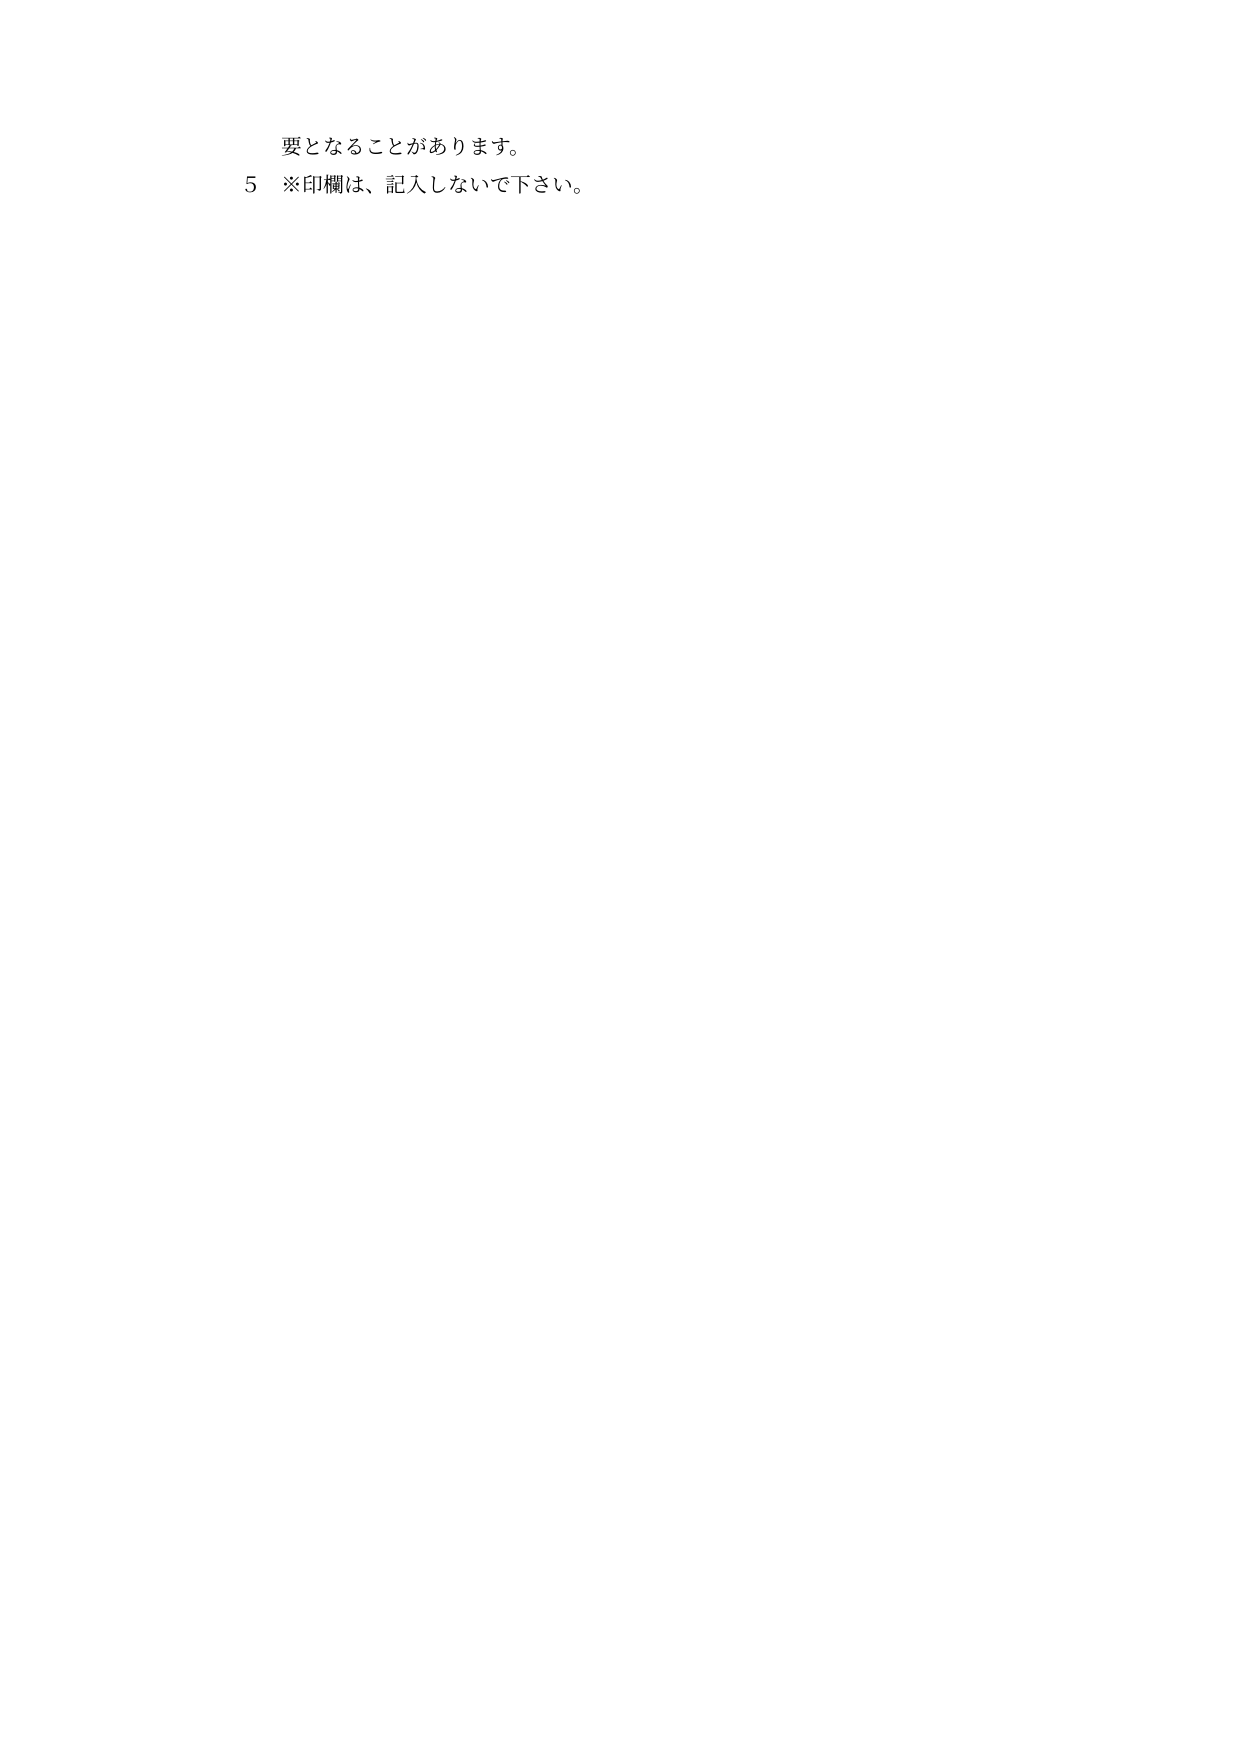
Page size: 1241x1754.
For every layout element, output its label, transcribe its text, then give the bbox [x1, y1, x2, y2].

text 要となることがあります。 [177, 127, 1063, 164]
text ５ ※印欄は、記入しないで下さい。 [177, 164, 1063, 202]
